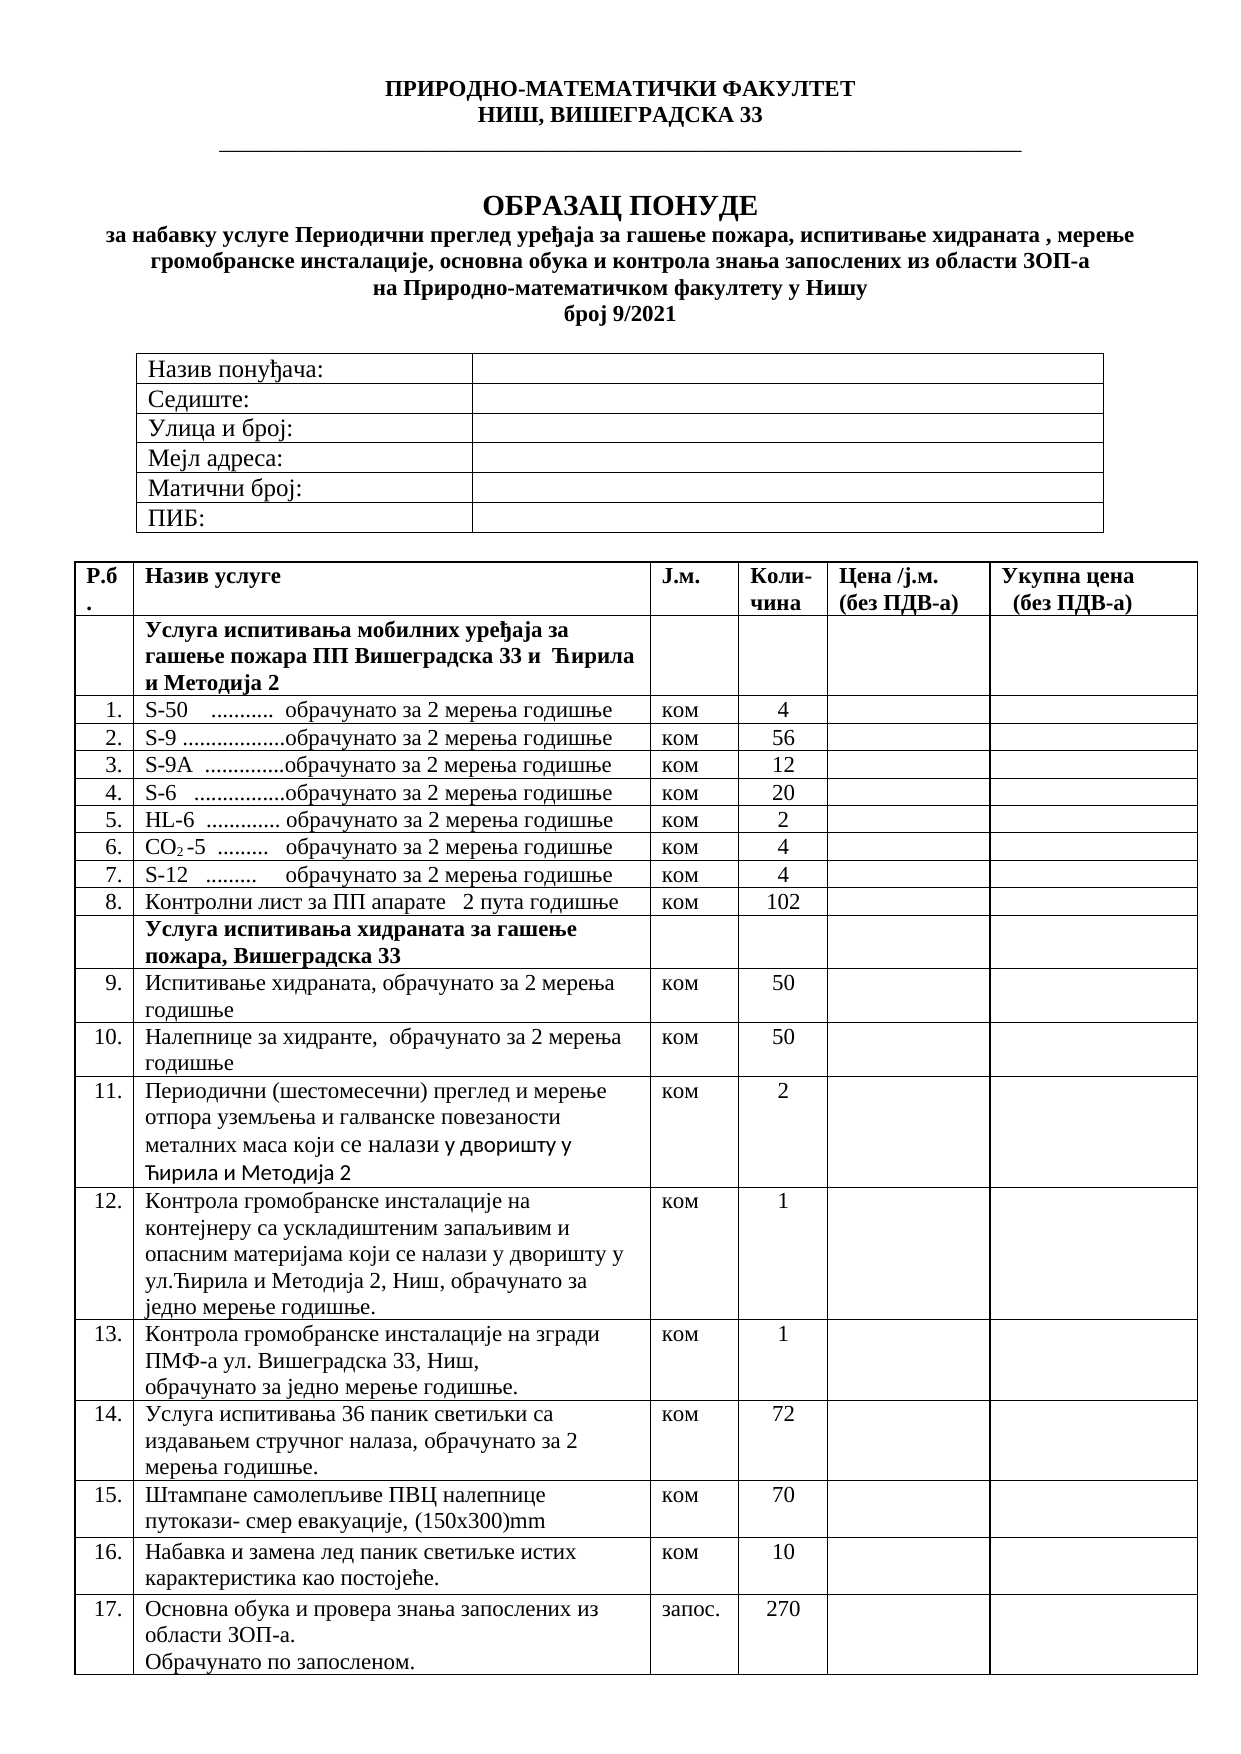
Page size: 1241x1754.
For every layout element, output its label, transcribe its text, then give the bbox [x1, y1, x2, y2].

table_cell S-50 ........... обрачунато за 2 мерења годишње [134, 696, 650, 723]
table_cell 17. [76, 1595, 133, 1674]
table_cell 10. [76, 1023, 133, 1076]
table_cell ком [651, 1188, 738, 1319]
table_cell 9. [76, 969, 133, 1022]
table_cell [828, 833, 989, 860]
table_cell 12. [76, 1188, 133, 1319]
table_cell Основна обука и провера знања запослених из области ЗОП-а. Oбрачунато по запосленом. [134, 1595, 650, 1674]
table_header Укупна цена (без ПДВ-а) [991, 563, 1197, 615]
table_cell 1 [739, 1188, 827, 1319]
table_cell Контрола громобранске инсталације на контејнеру са ускладиштеним запаљивим и опасним материјама који се налази у дворишту у ул.Ћирила и Методија 2, Ниш, обрачунато за једно мерење годишње. [134, 1188, 650, 1319]
table_cell Матични број: [137, 473, 472, 502]
table_header Цена /ј.м. (без ПДВ-а) [828, 563, 989, 615]
table_cell 56 [739, 724, 827, 750]
table_cell 16. [76, 1538, 133, 1594]
table_cell ком [651, 779, 738, 805]
table_cell S-9А ..............обрачунато за 2 мерења годишње [134, 751, 650, 777]
table_cell 4 [739, 833, 827, 860]
table_cell [828, 696, 989, 723]
table_cell 2 [739, 1077, 827, 1187]
table_cell ком [651, 969, 738, 1022]
table_cell 5. [76, 806, 133, 832]
table_cell ПИБ: [137, 503, 472, 532]
table_cell ком [651, 1538, 738, 1594]
table_cell Седиште: [137, 384, 472, 412]
table_cell 1. [76, 696, 133, 723]
table_cell [991, 751, 1197, 777]
table_cell [473, 473, 1103, 502]
table_cell [991, 1077, 1197, 1187]
table_cell Мејл адреса: [137, 443, 472, 472]
table_cell ком [651, 806, 738, 832]
table_cell S-12 ......... обрачунато за 2 мерења годишње [134, 861, 650, 887]
table_cell Набавка и замена лед паник светиљке истих карактеристика као постојеће. [134, 1538, 650, 1594]
table_header Назив понуђача: [137, 354, 472, 383]
table_header Коли-чина [739, 563, 827, 615]
text ОБРАЗАЦ ПОНУДЕ [75, 188, 1165, 221]
table_cell ком [651, 833, 738, 860]
table_cell [828, 1023, 989, 1076]
table_cell 20 [739, 779, 827, 805]
table_cell [991, 1595, 1197, 1674]
table_cell ком [651, 751, 738, 777]
table_cell [828, 861, 989, 887]
table_cell [828, 916, 989, 968]
table_cell ком [651, 1481, 738, 1537]
table_header Р.б. [76, 563, 133, 615]
text број 9/2021 [75, 300, 1165, 327]
table_cell [473, 414, 1103, 442]
text за набавку услуге Периодични преглед уређаја за гашење пожара, испитивање хидраната , мерење громобранске инсталације, основна обука и контрола знања запослених из области ЗОП-а [75, 221, 1165, 274]
table_cell 3. [76, 751, 133, 777]
table_cell [991, 779, 1197, 805]
table_cell [991, 916, 1197, 968]
table_cell [651, 916, 738, 968]
table_cell Услуга испитивања мобилних уређаја за гашење пожара ПП Вишеградска 33 и Ћирила и Методија 2 [134, 616, 650, 695]
table_cell 72 [739, 1401, 827, 1479]
table_cell 6. [76, 833, 133, 860]
table_cell [473, 503, 1103, 532]
text НИШ, ВИШЕГРАДСКА 33 [75, 101, 1165, 128]
table_cell [991, 833, 1197, 860]
table_cell 50 [739, 969, 827, 1022]
table_cell 1 [739, 1320, 827, 1399]
table_header [473, 354, 1103, 383]
text на Природно-математичком факултету у Нишу [75, 274, 1165, 300]
table_cell 15. [76, 1481, 133, 1537]
table_cell [739, 616, 827, 695]
table_cell Услуга испитивања 36 паник светиљки са издавањем стручног налаза, обрачунато за 2 мерења годишње. [134, 1401, 650, 1479]
table_cell [828, 1188, 989, 1319]
table_cell [76, 916, 133, 968]
table_cell ком [651, 724, 738, 750]
table_cell [828, 779, 989, 805]
text ПРИРОДНО-МАТЕМАТИЧКИ ФАКУЛТЕT [75, 75, 1165, 101]
table_cell [991, 1023, 1197, 1076]
table_cell [991, 616, 1197, 695]
table_cell Испитивање хидраната, обрачунато за 2 мерења годишње [134, 969, 650, 1022]
table_cell [828, 1077, 989, 1187]
table_cell [991, 1188, 1197, 1319]
table_cell [828, 1481, 989, 1537]
table_cell Периодични (шестомесечни) преглед и мерење отпора уземљења и галванске повезаности металних маса који се налази у дворишту у Ћирила и Методија 2 [134, 1077, 650, 1187]
table_cell [828, 751, 989, 777]
table_cell [991, 1481, 1197, 1537]
table_cell [991, 969, 1197, 1022]
table_cell [473, 443, 1103, 472]
table_cell [991, 724, 1197, 750]
table_cell ком [651, 861, 738, 887]
table_cell 70 [739, 1481, 827, 1537]
table_cell 102 [739, 888, 827, 914]
table_cell ком [651, 1401, 738, 1479]
table_cell [991, 888, 1197, 914]
table_cell CO2 -5 ......... обрачунато за 2 мерења годишње [134, 833, 650, 860]
table_cell Налепнице за хидранте, обрачунато за 2 мерења годишње [134, 1023, 650, 1076]
table_cell HL-6 ............. обрачунато за 2 мерења годишње [134, 806, 650, 832]
table_cell [991, 861, 1197, 887]
table_cell [473, 384, 1103, 412]
table_cell [828, 806, 989, 832]
table_cell ком [651, 888, 738, 914]
table_cell [991, 1401, 1197, 1479]
table_cell ком [651, 1077, 738, 1187]
table_cell Штампане самолепљиве ПВЦ налепнице путокази- смер евакуације, (150x300)mm [134, 1481, 650, 1537]
table_cell 50 [739, 1023, 827, 1076]
table_cell [991, 806, 1197, 832]
table_cell 10 [739, 1538, 827, 1594]
table_cell 4 [739, 696, 827, 723]
table_cell 12 [739, 751, 827, 777]
table_cell запос. [651, 1595, 738, 1674]
table_cell [828, 724, 989, 750]
table_cell [828, 888, 989, 914]
table_cell [991, 1538, 1197, 1594]
table_cell 4. [76, 779, 133, 805]
table_cell [76, 616, 133, 695]
table_cell Услуга испитивања хидраната за гашење пожара, Вишеградска 33 [134, 916, 650, 968]
table_cell [828, 969, 989, 1022]
table_cell 4 [739, 861, 827, 887]
table_cell 7. [76, 861, 133, 887]
table_cell Контрола громобранске инсталације на згради ПМФ-а ул. Вишеградска 33, Ниш, обрачунато за једно мерење годишње. [134, 1320, 650, 1399]
table_cell [828, 1538, 989, 1594]
table_cell Улица и број: [137, 414, 472, 442]
table_cell [828, 1401, 989, 1479]
table_cell [991, 1320, 1197, 1399]
table_cell ком [651, 1320, 738, 1399]
table_cell [828, 616, 989, 695]
table_cell [651, 616, 738, 695]
table_cell [828, 1320, 989, 1399]
table_cell S-6 ................обрачунато за 2 мерења годишње [134, 779, 650, 805]
table_cell 11. [76, 1077, 133, 1187]
table_cell Контролни лист за ПП апарате 2 пута годишње [134, 888, 650, 914]
table_cell ком [651, 696, 738, 723]
text ______________________________________________________________________ [75, 128, 1165, 154]
table_cell 14. [76, 1401, 133, 1479]
table_cell ком [651, 1023, 738, 1076]
table_header Ј.м. [651, 563, 738, 615]
table_cell [828, 1595, 989, 1674]
table_cell 13. [76, 1320, 133, 1399]
table_cell S-9 ..................обрачунато за 2 мерења годишње [134, 724, 650, 750]
table_header Назив услуге [134, 563, 650, 615]
table_cell [991, 696, 1197, 723]
table_cell 270 [739, 1595, 827, 1674]
table_cell [739, 916, 827, 968]
table_cell 2 [739, 806, 827, 832]
table_cell 2. [76, 724, 133, 750]
table_cell 8. [76, 888, 133, 914]
